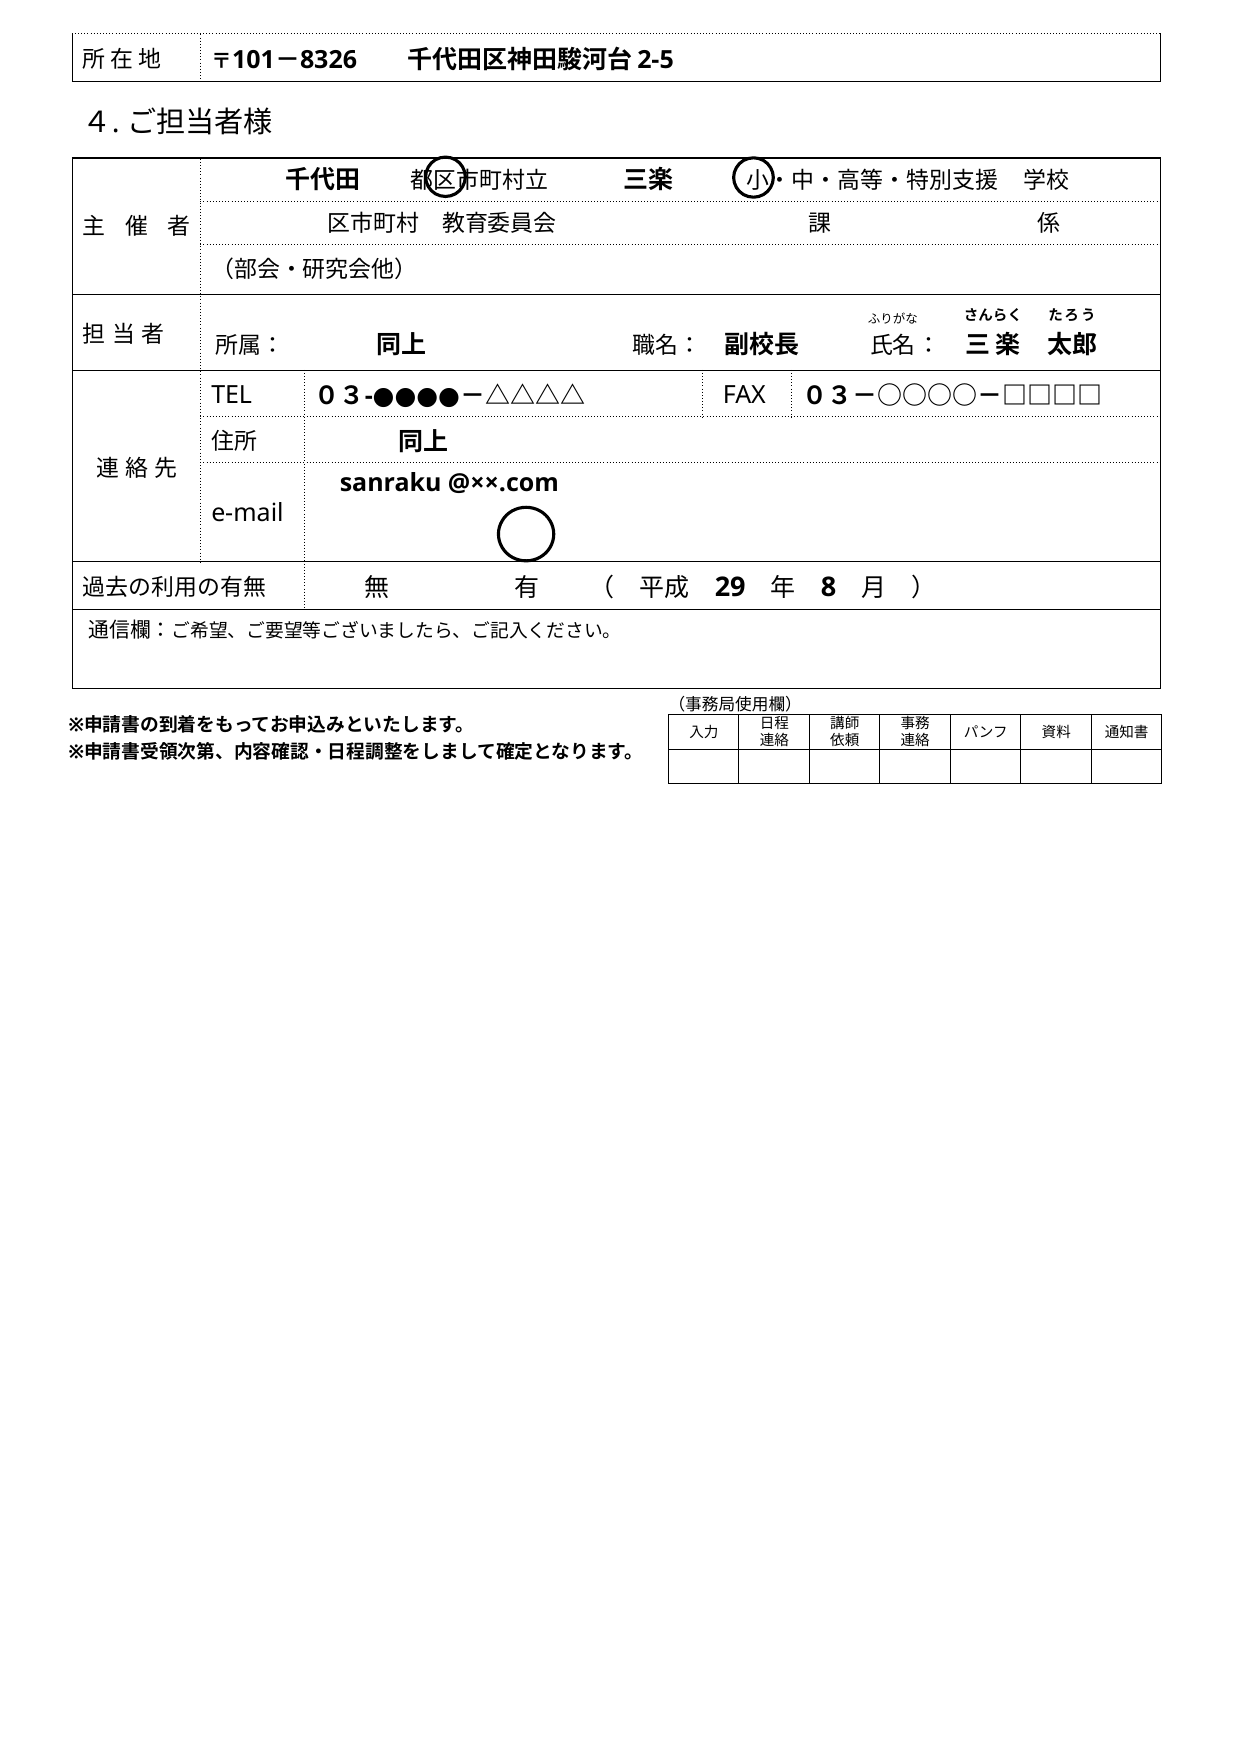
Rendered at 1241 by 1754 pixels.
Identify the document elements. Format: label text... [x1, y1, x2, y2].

table_cell 連絡先 [73, 371, 201, 561]
table_cell e-mail [201, 462, 304, 561]
table_cell （部会・研究会他） [201, 244, 1160, 294]
table_header 千代田 都区市町村立 三楽 小・中・高等・特別支援 学校 [201, 159, 1160, 201]
table_cell 無 有 （ 平成 29 年 8 月 ） [304, 562, 1160, 609]
table_cell TEL [201, 371, 304, 416]
table_cell sanraku @××.com [304, 462, 1160, 561]
table_cell 担当者 [73, 295, 201, 370]
table_cell 過去の利用の有無 [73, 562, 304, 609]
table_cell FAX [703, 371, 791, 416]
text ４. ご担当者様 [82, 82, 1165, 157]
table_cell 所 在 地 [73, 33, 201, 81]
table_cell 住所 [201, 416, 304, 462]
table_cell 区市町村 教育委員会 課 係 [201, 201, 1160, 244]
table_cell ０３-●●●●－△△△△ [304, 371, 703, 416]
table_cell ０３－○○○○－□□□□ [791, 371, 1160, 416]
table_cell 同上 [304, 416, 1160, 462]
table_cell 〒101－8326 千代田区神田駿河台2-5 [201, 33, 1160, 81]
table_cell 所属： 同上 職名： 副校長 ： [201, 295, 1160, 370]
table_cell 通信欄：ご希望、ご要望等ございましたら、ご記入ください。 [73, 610, 1160, 688]
table_header 主催者 [73, 159, 201, 294]
